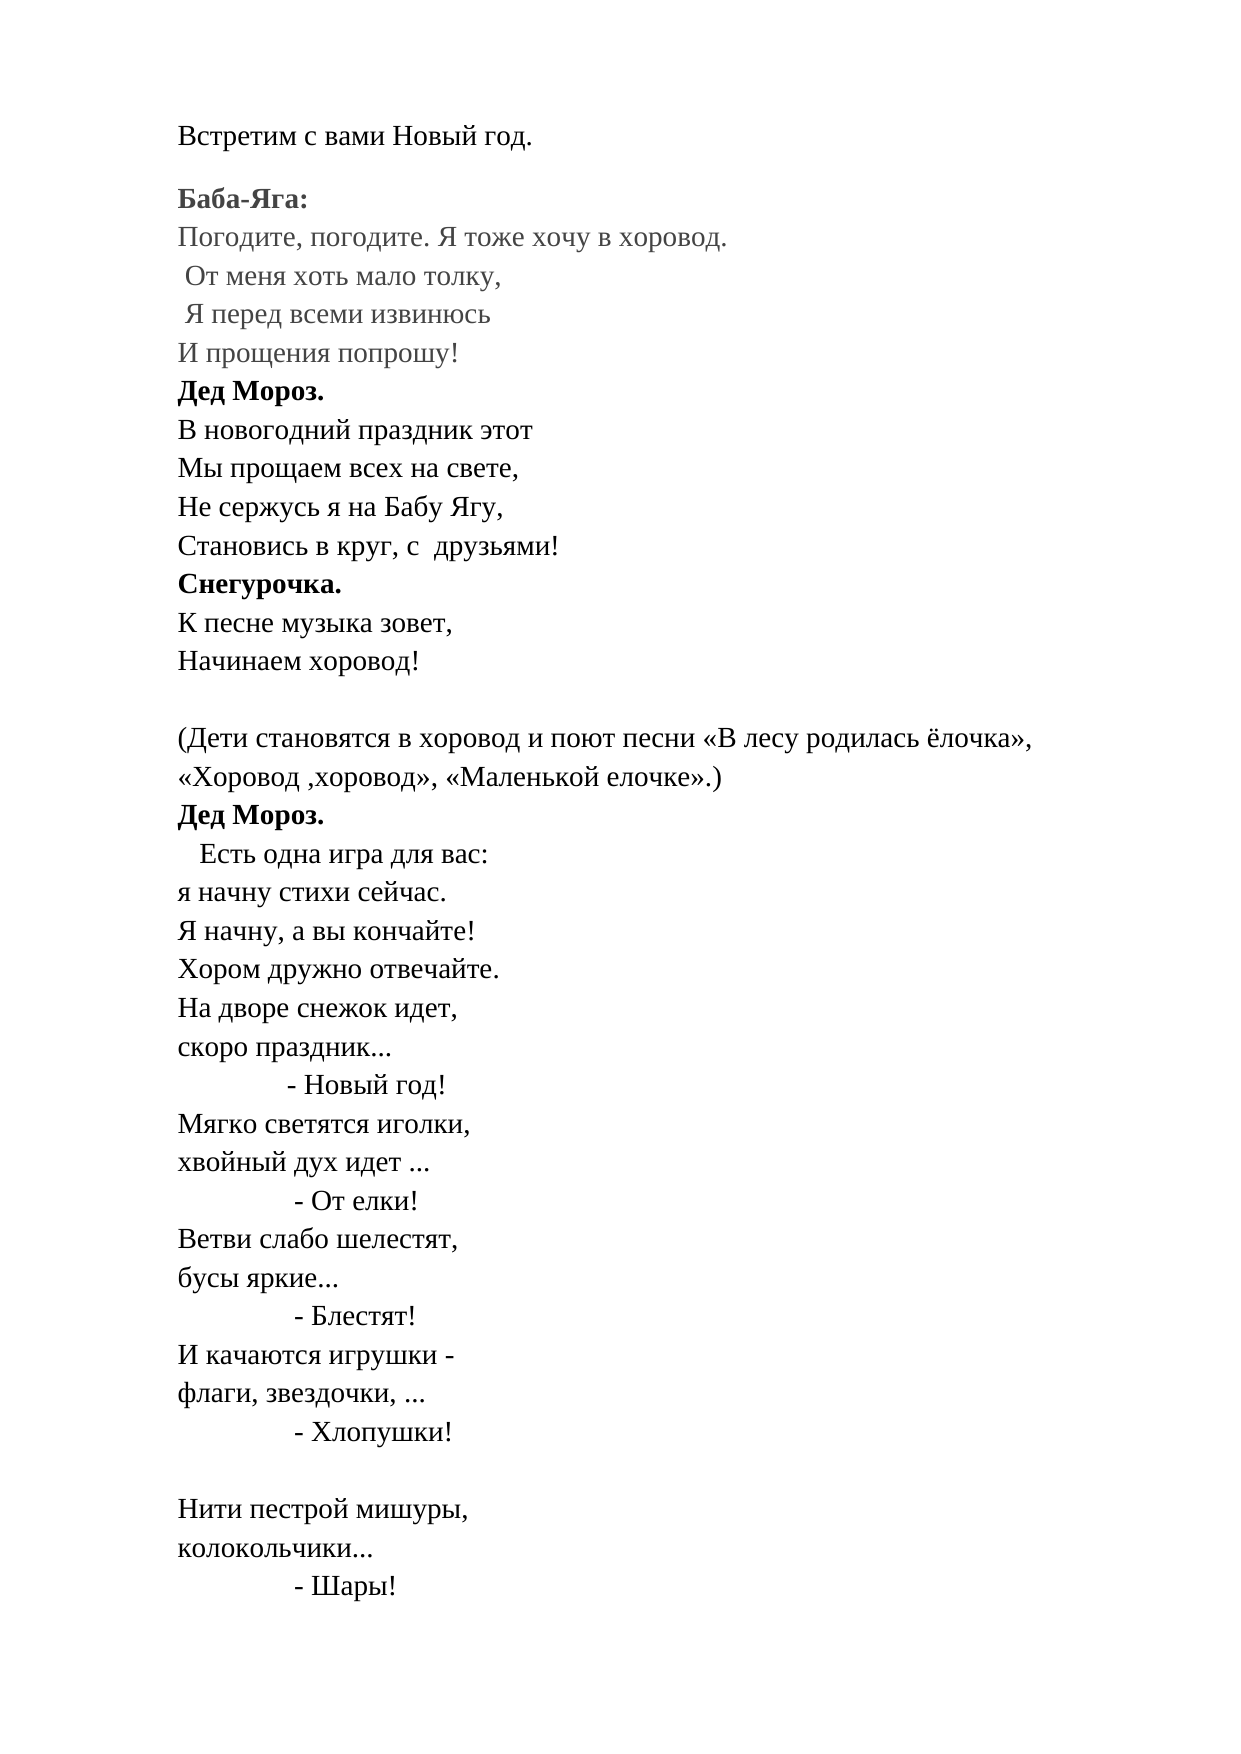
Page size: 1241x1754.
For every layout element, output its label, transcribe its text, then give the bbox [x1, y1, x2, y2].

text скоро праздник... [177, 1029, 1152, 1062]
text Не сержусь я на Бабу Ягу, [177, 489, 1152, 523]
text - От елки! [177, 1183, 1152, 1216]
text - Блестят! [177, 1298, 1152, 1332]
text хвойный дух идет ... [177, 1144, 1152, 1178]
text (Дети становятся в хоровод и поют песни «В лесу родилась ёлочка», «Хоровод ,хоровод», «Маленькой елочке».) [177, 720, 1152, 792]
text К песне музыка зовет, [177, 605, 1152, 638]
text Мягко светятся иголки, [177, 1106, 1152, 1139]
text я начну стихи сейчас. [177, 874, 1152, 908]
text - Хлопушки! [177, 1414, 1152, 1448]
text От меня хоть мало толку, [177, 258, 1152, 291]
text В новогодний праздник этот [177, 412, 1152, 446]
text И качаются игрушки - [177, 1337, 1152, 1371]
text Дед Мороз. [177, 797, 1152, 831]
text Ветви слабо шелестят, [177, 1221, 1152, 1255]
text Встретим с вами Новый год. [177, 118, 1152, 152]
text колокольчики... [177, 1530, 1152, 1563]
text Баба-Яга: [177, 181, 1152, 214]
text Хором дружно отвечайте. [177, 952, 1152, 985]
text флаги, звездочки, ... [177, 1376, 1152, 1409]
text - Шары! [177, 1568, 1152, 1602]
text Снегурочка. [177, 566, 1152, 600]
text Становись в круг, с друзьями! [177, 528, 1152, 561]
text Я начну, а вы кончайте! [177, 913, 1152, 947]
text Нити пестрой мишуры, [177, 1491, 1152, 1525]
text Я перед всеми извинюсь [177, 296, 1152, 330]
text бусы яркие... [177, 1260, 1152, 1293]
text Погодите, погодите. Я тоже хочу в хоровод. [177, 219, 1152, 253]
text Есть одна игра для вас: [177, 836, 1152, 869]
text На дворе снежок идет, [177, 990, 1152, 1024]
text Дед Мороз. [177, 373, 1152, 407]
text Начинаем хоровод! [177, 643, 1152, 677]
text Мы прощаем всех на свете, [177, 451, 1152, 484]
text И прощения попрошу! [177, 335, 1152, 368]
text - Новый год! [177, 1067, 1152, 1101]
